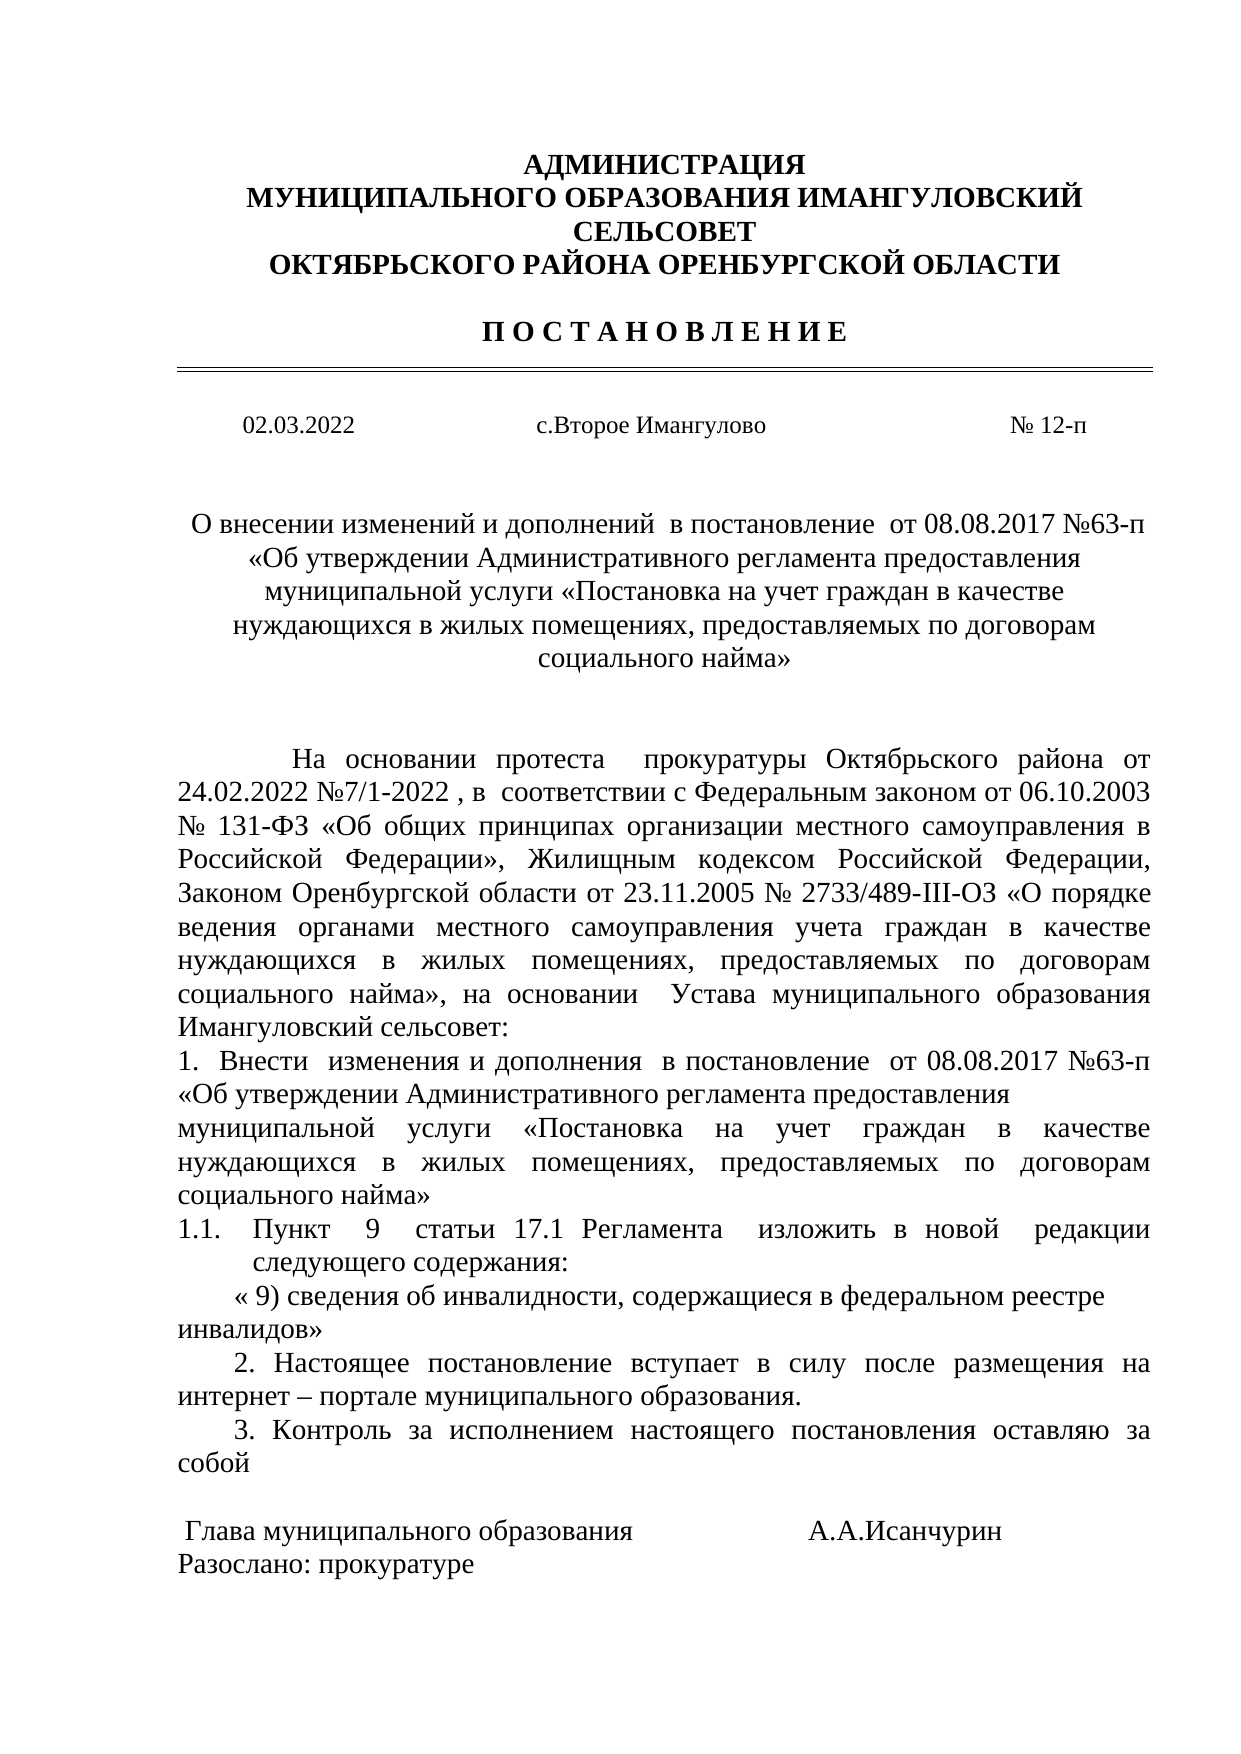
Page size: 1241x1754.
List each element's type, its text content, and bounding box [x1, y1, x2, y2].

text муниципальной услуги «Постановка на учет граждан в качестве нуждающихся в жилых помещениях, предоставляемых по договорам социального найма» [177, 573, 1152, 674]
text На основании протеста прокуратуры Октябрьского района от 24.02.2022 №7/1-2022 , в соответствии с Федеральным законом от 06.10.2003 № 131-ФЗ «Об общих принципах организации местного самоуправления в Российской Федерации», Жилищным кодексом Российской Федерации, Законом Оренбургской области от 23.11.2005 № 2733/489-III-ОЗ «О порядке ведения органами местного самоуправления учета граждан в качестве нуждающихся в жилых помещениях, предоставляемых по договорам социального найма», на основании Устава муниципального образования Имангуловский сельсовет: [177, 741, 1152, 1043]
text « 9) сведения об инвалидности, содержащиеся в федеральном реестре инвалидов» [177, 1278, 1152, 1345]
text 02.03.2022 с.Второе Имангулово № 12-п [177, 410, 1152, 439]
text муниципальной услуги «Постановка на учет граждан в качестве нуждающихся в жилых помещениях, предоставляемых по договорам социального найма» [177, 1110, 1152, 1211]
text Разослано: прокуратуре [177, 1546, 1152, 1580]
list Пункт 9 статьи 17.1 Регламента изложить в новой редакции следующего содержания: [177, 1211, 1152, 1278]
text АДМИНИСТРАЦИЯ [177, 147, 1152, 180]
text 2. Настоящее постановление вступает в силу после размещения на интернет – портале муниципального образования. [177, 1345, 1152, 1412]
text Глава муниципального образования А.А.Исанчурин [177, 1513, 1152, 1546]
text МУНИЦИПАЛЬНОГО ОБРАЗОВАНИЯ ИМАНГУЛОВСКИЙ СЕЛЬСОВЕТ [177, 180, 1152, 247]
text О внесении изменений и дополнений в постановление от 08.08.2017 №63-п «Об утверждении Административного регламента предоставления [177, 506, 1152, 573]
text 1. Внести изменения и дополнения в постановление от 08.08.2017 №63-п «Об утверждении Административного регламента предоставления [177, 1043, 1152, 1110]
text 3. Контроль за исполнением настоящего постановления оставляю за собой [177, 1412, 1152, 1479]
text ОКТЯБРЬСКОГО РАЙОНА ОРЕНБУРГСКОЙ ОБЛАСТИ [177, 247, 1152, 281]
text П О С Т А Н О В Л Е Н И Е [177, 314, 1152, 348]
